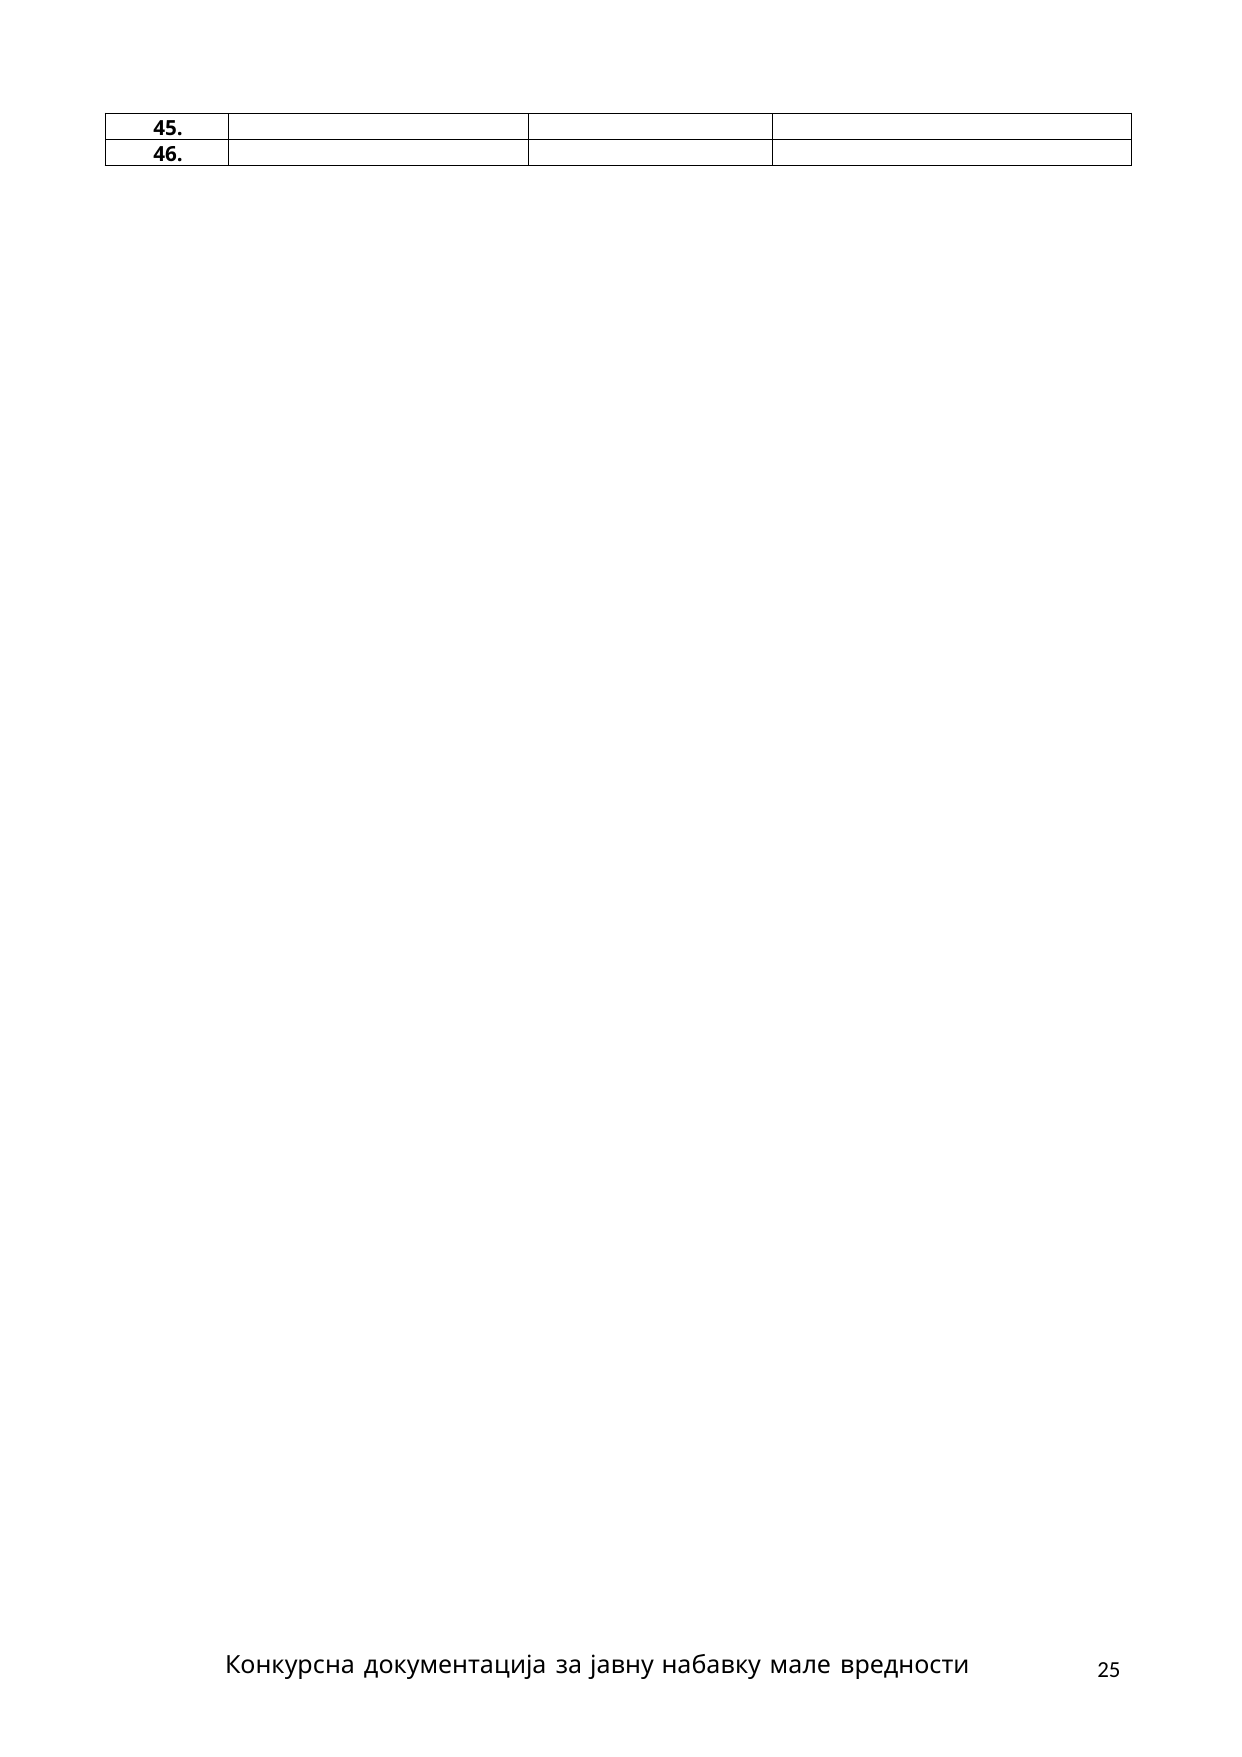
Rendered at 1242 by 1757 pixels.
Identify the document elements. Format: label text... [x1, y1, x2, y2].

table_cell [529, 140, 772, 165]
table_cell [229, 114, 528, 139]
table_cell [529, 114, 772, 139]
table_cell 46. [106, 140, 228, 165]
table_cell [773, 140, 1131, 165]
table_cell [773, 114, 1131, 139]
table_cell 45. [106, 114, 228, 139]
table_cell [229, 140, 528, 165]
